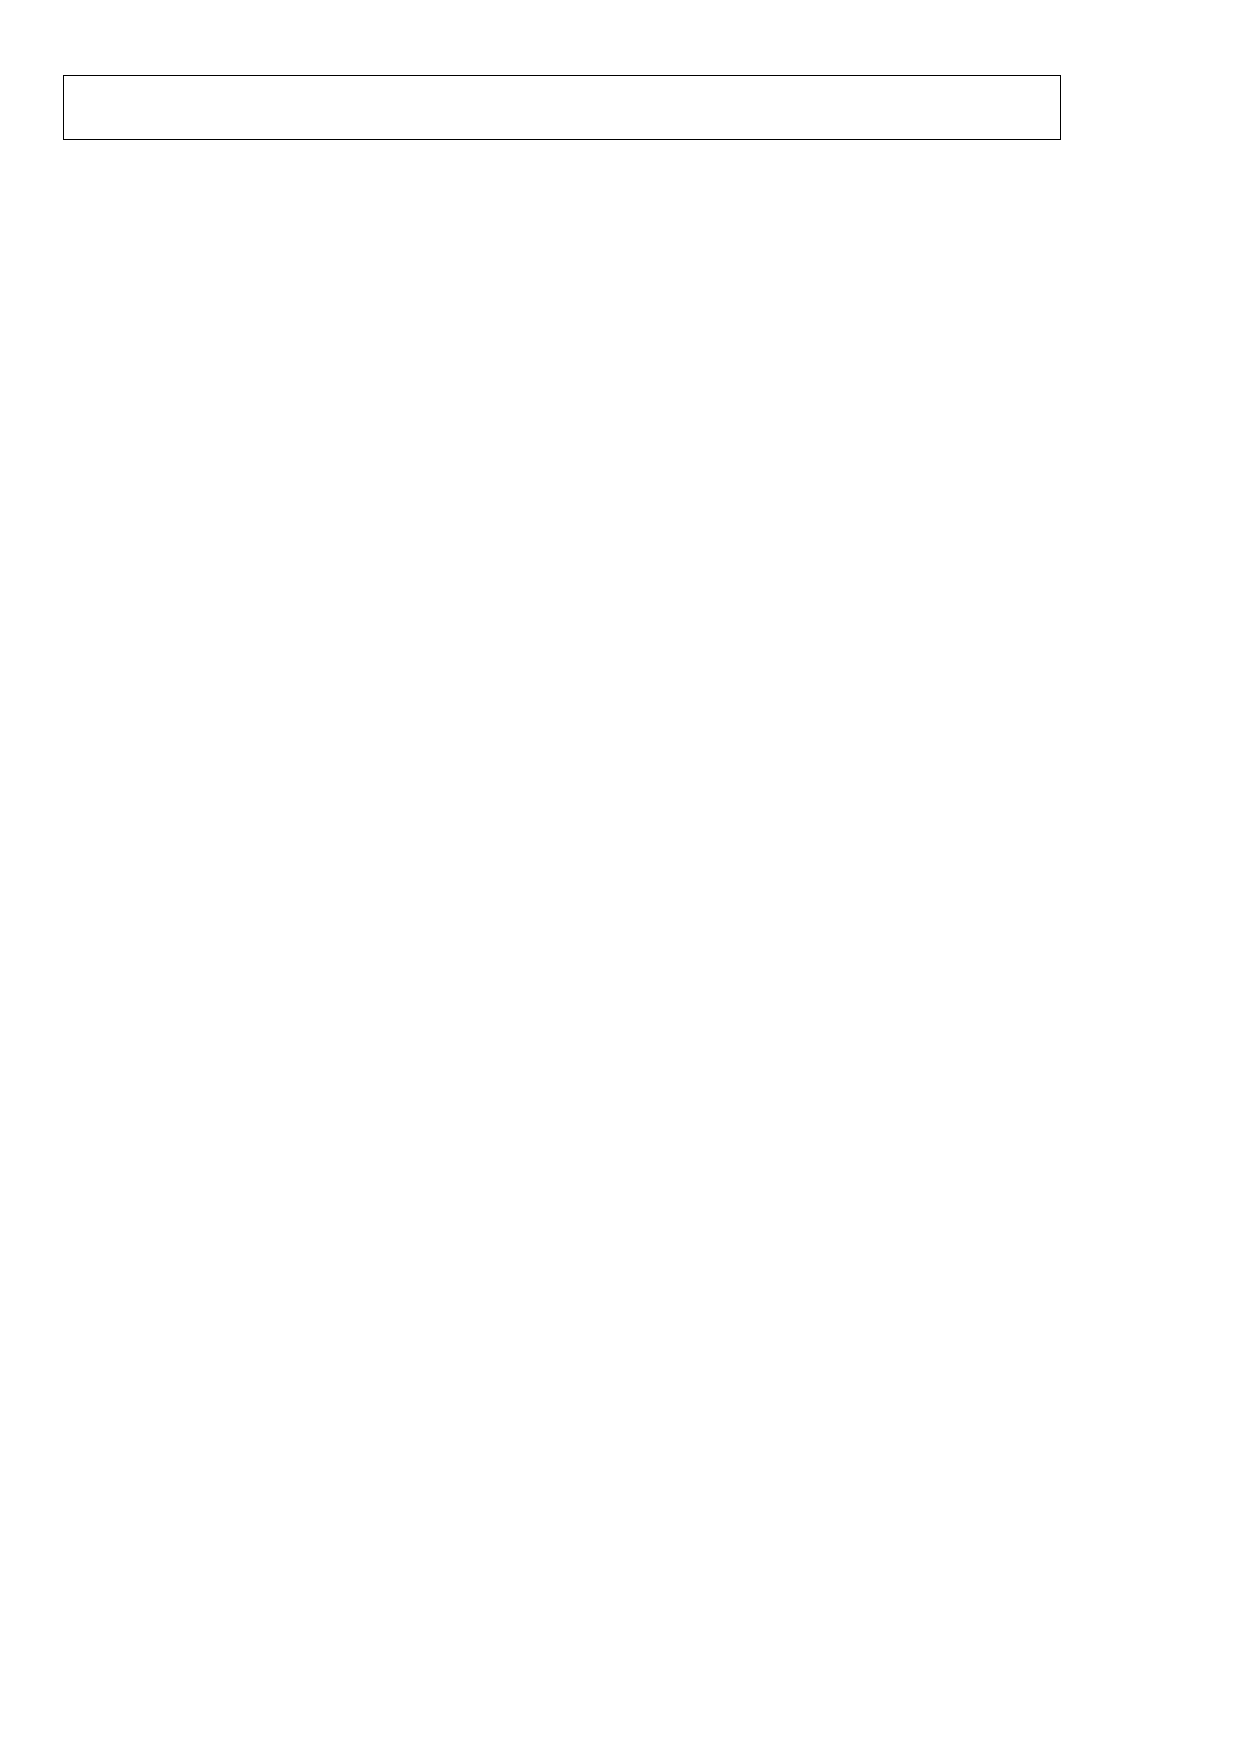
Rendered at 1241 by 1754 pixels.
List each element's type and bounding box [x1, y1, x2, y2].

table_cell [64, 76, 1060, 138]
